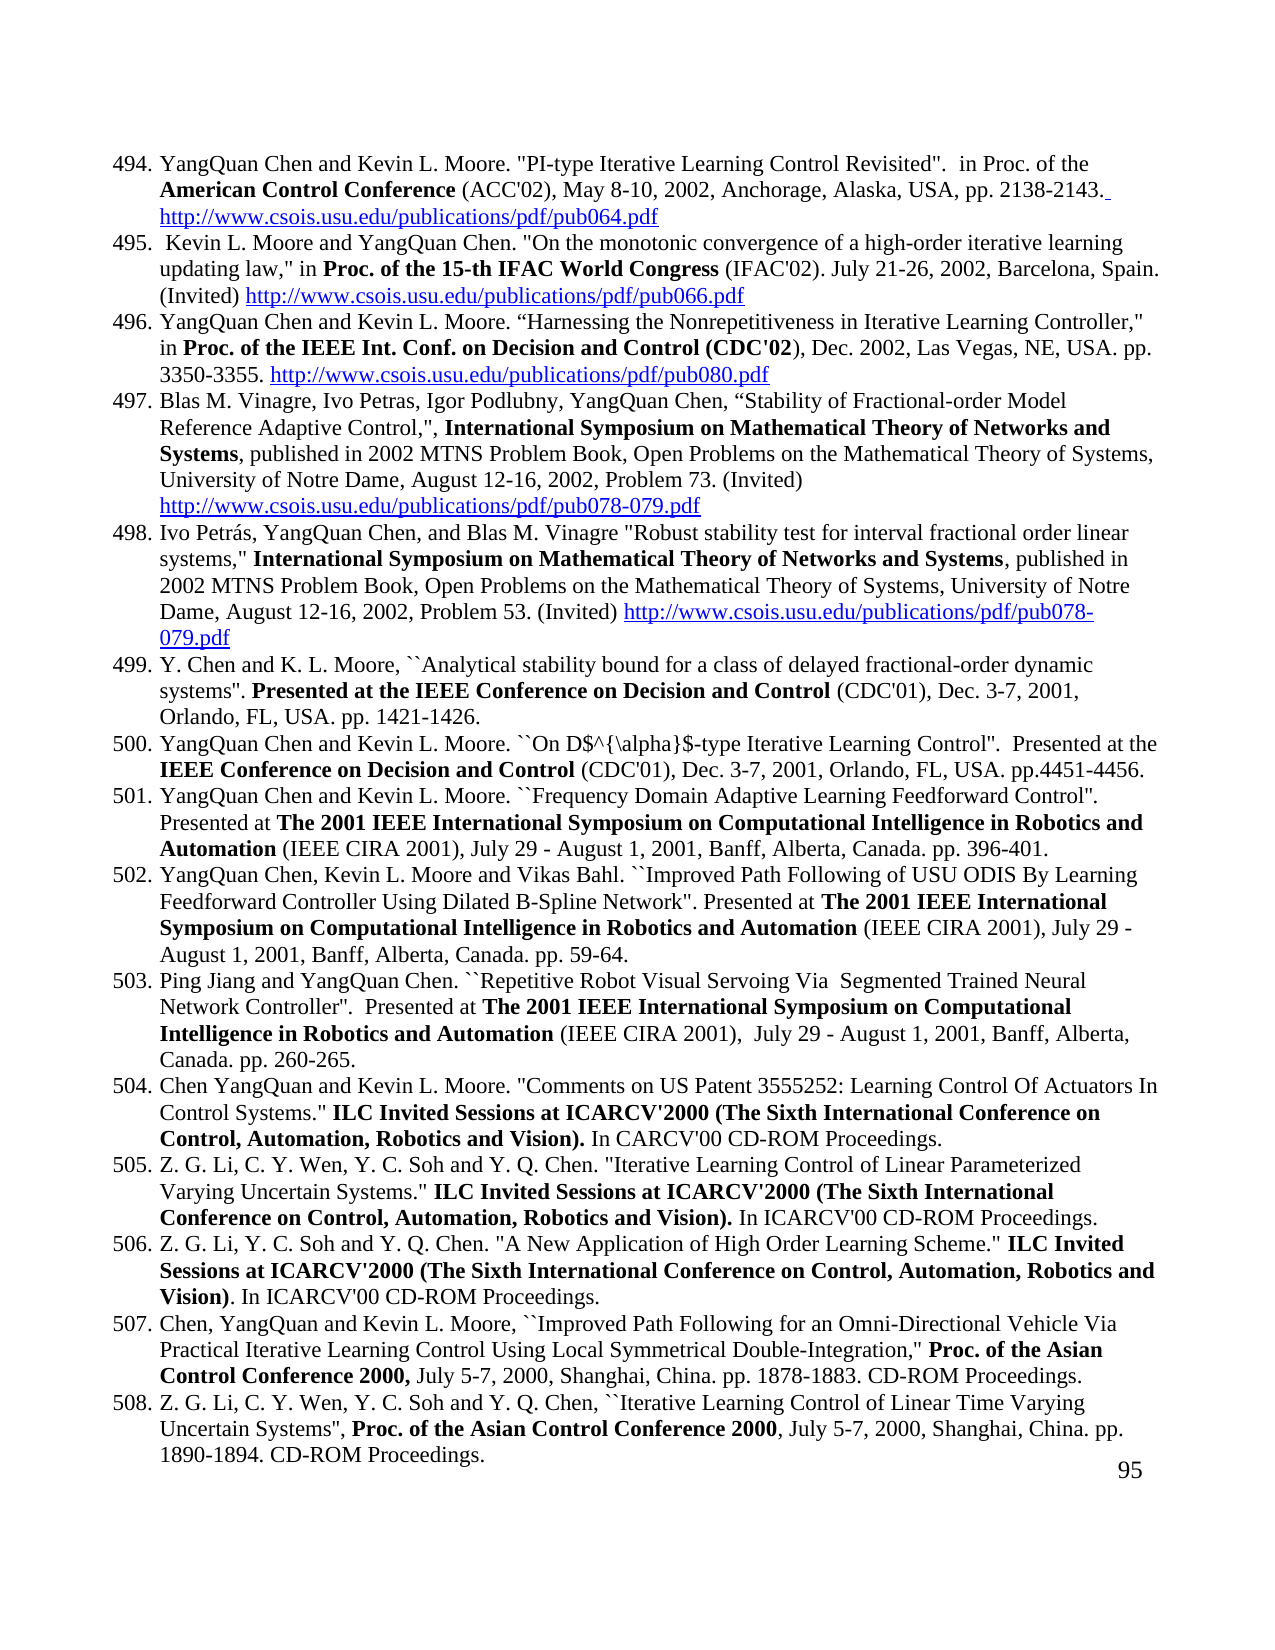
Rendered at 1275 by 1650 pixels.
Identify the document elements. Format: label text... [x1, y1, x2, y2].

list Z. G. Li, C. Y. Wen, Y. C. Soh and Y. Q. Chen. "Iterative Learning Control of Linear Parameterized Varying Uncertain Systems." ILC Invited Sessions at ICARCV'2000 (The Sixth International Conference on Control, Automation, Robotics and Vision). In ICARCV'00 CD-ROM Proceedings. [112, 1151, 1162, 1231]
list Z. G. Li, C. Y. Wen, Y. C. Soh and Y. Q. Chen, ``Iterative Learning Control of Linear Time Varying Uncertain Systems'', Proc. of the Asian Control Conference 2000, July 5-7, 2000, Shanghai, China. pp. 1890-1894. CD-ROM Proceedings. [112, 1389, 1162, 1468]
list YangQuan Chen and Kevin L. Moore. "PI-type Iterative Learning Control Revisited". in Proc. of the American Control Conference (ACC'02), May 8-10, 2002, Anchorage, Alaska, USA, pp. 2138-2143. http://www.csois.usu.edu/publications/pdf/pub064.pdf [112, 150, 1162, 229]
list YangQuan Chen, Kevin L. Moore and Vikas Bahl. ``Improved Path Following of USU ODIS By Learning Feedforward Controller Using Dilated B-Spline Network". Presented at The 2001 IEEE International Symposium on Computational Intelligence in Robotics and Automation (IEEE CIRA 2001), July 29 - August 1, 2001, Banff, Alberta, Canada. pp. 59-64. [112, 862, 1162, 967]
list Y. Chen and K. L. Moore, ``Analytical stability bound for a class of delayed fractional-order dynamic systems''. Presented at the IEEE Conference on Decision and Control (CDC'01), Dec. 3-7, 2001, Orlando, FL, USA. pp. 1421-1426. [112, 651, 1162, 730]
list Blas M. Vinagre, Ivo Petras, Igor Podlubny, YangQuan Chen, “Stability of Fractional-order Model Reference Adaptive Control,", International Symposium on Mathematical Theory of Networks and Systems, published in 2002 MTNS Problem Book, Open Problems on the Mathematical Theory of Systems, University of Notre Dame, August 12-16, 2002, Problem 73. (Invited) http://www.csois.usu.edu/publications/pdf/pub078-079.pdf [112, 387, 1162, 519]
list Z. G. Li, Y. C. Soh and Y. Q. Chen. "A New Application of High Order Learning Scheme." ILC Invited Sessions at ICARCV'2000 (The Sixth International Conference on Control, Automation, Robotics and Vision). In ICARCV'00 CD-ROM Proceedings. [112, 1231, 1162, 1309]
list Ping Jiang and YangQuan Chen. ``Repetitive Robot Visual Servoing Via Segmented Trained Neural Network Controller''. Presented at The 2001 IEEE International Symposium on Computational Intelligence in Robotics and Automation (IEEE CIRA 2001), July 29 - August 1, 2001, Banff, Alberta, Canada. pp. 260-265. [112, 967, 1162, 1072]
list Chen YangQuan and Kevin L. Moore. "Comments on US Patent 3555252: Learning Control Of Actuators In Control Systems." ILC Invited Sessions at ICARCV'2000 (The Sixth International Conference on Control, Automation, Robotics and Vision). In CARCV'00 CD-ROM Proceedings. [112, 1072, 1162, 1151]
list YangQuan Chen and Kevin L. Moore. ``On D$^{\alpha}$-type Iterative Learning Control''. Presented at the IEEE Conference on Decision and Control (CDC'01), Dec. 3-7, 2001, Orlando, FL, USA. pp.4451-4456. [112, 730, 1162, 782]
list Chen, YangQuan and Kevin L. Moore, ``Improved Path Following for an Omni-Directional Vehicle Via Practical Iterative Learning Control Using Local Symmetrical Double-Integration,'' Proc. of the Asian Control Conference 2000, July 5-7, 2000, Shanghai, China. pp. 1878-1883. CD-ROM Proceedings. [112, 1309, 1162, 1389]
list YangQuan Chen and Kevin L. Moore. ``Frequency Domain Adaptive Learning Feedforward Control''. Presented at The 2001 IEEE International Symposium on Computational Intelligence in Robotics and Automation (IEEE CIRA 2001), July 29 - August 1, 2001, Banff, Alberta, Canada. pp. 396-401. [112, 782, 1162, 862]
list Ivo Petrás, YangQuan Chen, and Blas M. Vinagre "Robust stability test for interval fractional order linear systems," International Symposium on Mathematical Theory of Networks and Systems, published in 2002 MTNS Problem Book, Open Problems on the Mathematical Theory of Systems, University of Notre Dame, August 12-16, 2002, Problem 53. (Invited) http://www.csois.usu.edu/publications/pdf/pub078-079.pdf [112, 519, 1162, 651]
list YangQuan Chen and Kevin L. Moore. “Harnessing the Nonrepetitiveness in Iterative Learning Controller," in Proc. of the IEEE Int. Conf. on Decision and Control (CDC'02), Dec. 2002, Las Vegas, NE, USA. pp. 3350-3355. http://www.csois.usu.edu/publications/pdf/pub080.pdf [112, 308, 1162, 387]
list Kevin L. Moore and YangQuan Chen. "On the monotonic convergence of a high-order iterative learning updating law," in Proc. of the 15-th IFAC World Congress (IFAC'02). July 21-26, 2002, Barcelona, Spain. (Invited) http://www.csois.usu.edu/publications/pdf/pub066.pdf [112, 229, 1162, 308]
